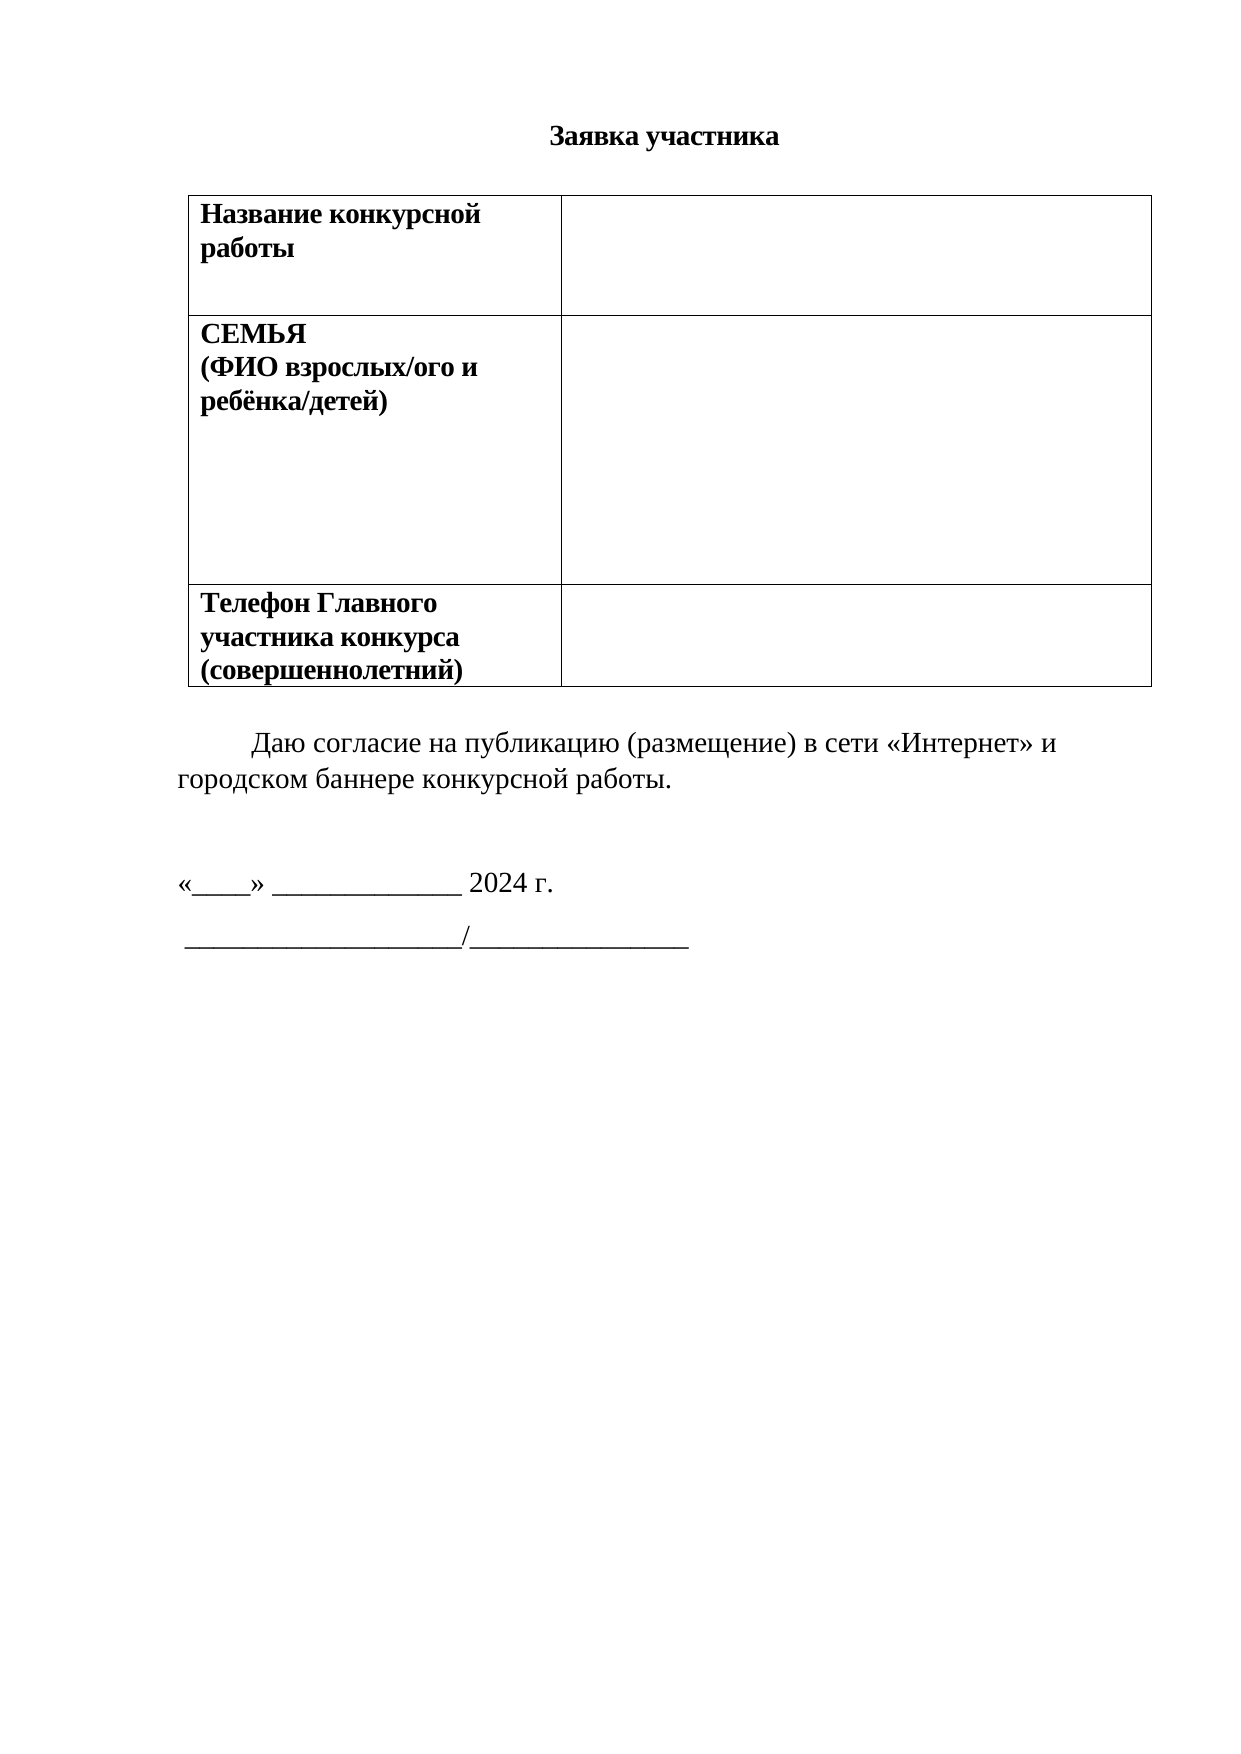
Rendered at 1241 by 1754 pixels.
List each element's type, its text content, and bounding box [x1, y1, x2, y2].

table_header [562, 196, 1151, 315]
table_cell Телефон Главного участника конкурса (совершеннолетний) [189, 585, 561, 686]
table_cell [562, 585, 1151, 686]
table_header Название конкурсной работы [189, 196, 561, 315]
text «____» _____________ 2024 г. [177, 866, 1152, 899]
table_cell [562, 316, 1151, 584]
text Даю согласие на публикацию (размещение) в сети «Интернет» и городском баннере конкурсной работы. [177, 726, 1152, 795]
table_cell СЕМЬЯ (ФИО взрослых/ого и ребёнка/детей) [189, 316, 561, 584]
text ___________________/_______________ [177, 918, 1152, 951]
list Заявка участника [177, 118, 1152, 152]
